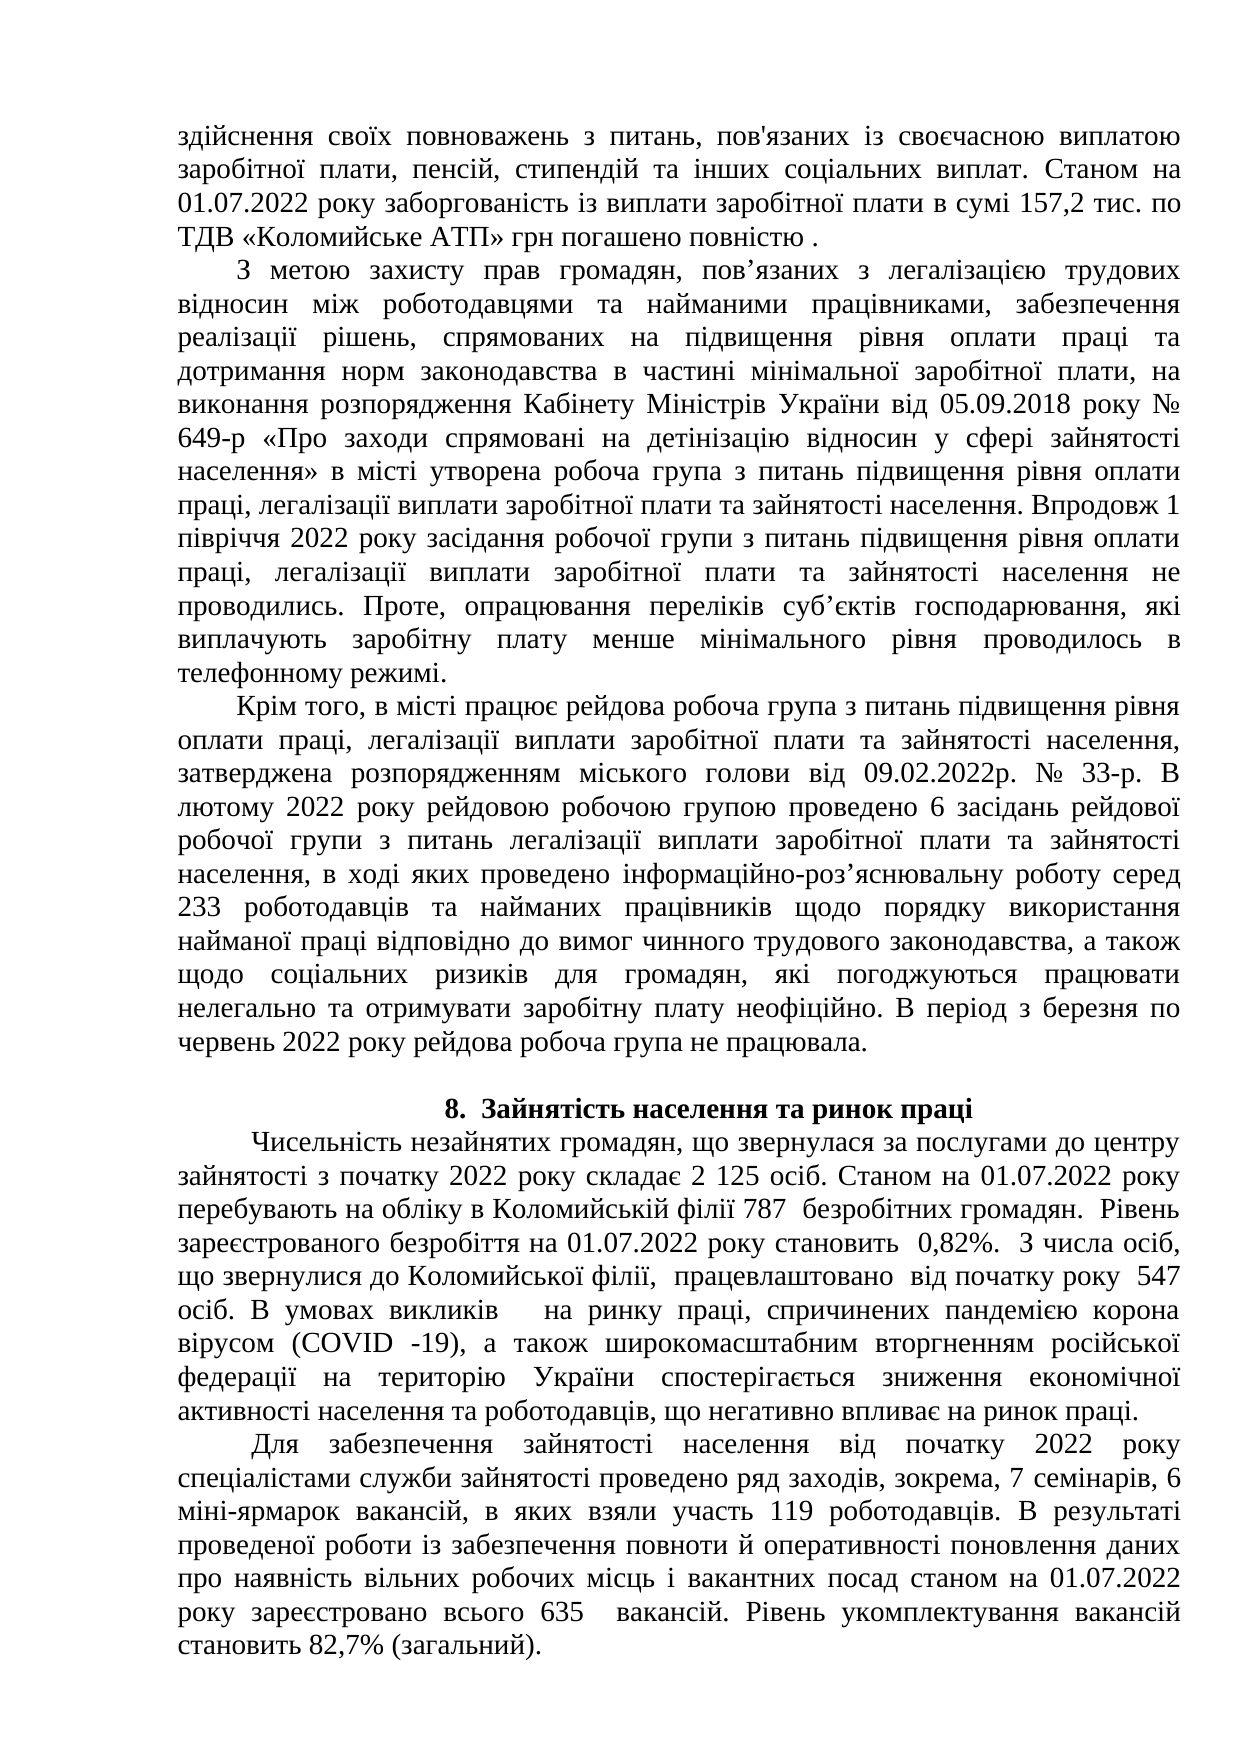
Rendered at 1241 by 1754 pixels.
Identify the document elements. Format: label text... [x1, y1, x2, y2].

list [177, 118, 1181, 252]
text Крім того, в місті працює рейдова робоча група з питань підвищення рівня оплати праці, легалізації виплати заробітної плати та зайнятості населення, затверджена розпорядженням міського голови від 09.02.2022р. № 33-р. В лютому 2022 року рейдовою робочою групою проведено 6 засідань рейдової робочої групи з питань легалізації виплати заробітної плати та зайнятості населення, в ході яких проведено інформаційно-роз’яснювальну роботу серед 233 роботодавців та найманих працівників щодо порядку використання найманої праці відповідно до вимог чинного трудового законодавства, а також щодо соціальних ризиків для громадян, які погоджуються працювати нелегально та отримувати заробітну плату неофіційно. В період з березня по червень 2022 року рейдова робоча група не працювала. [177, 688, 1181, 1057]
text Чисельність незайнятих громадян, що звернулася за послугами до центру зайнятості з початку 2022 року складає 2 125 осіб. Станом на 01.07.2022 року перебувають на обліку в Коломийській філії 787 безробітних громадян. Рівень зареєстрованого безробіття на 01.07.2022 року становить 0,82%. З числа осіб, що звернулися до Коломийської філії, працевлаштовано від початку року 547 осіб. В умовах викликів на ринку праці, спричинених пандемією корона вірусом (COVID -19), а також широкомасштабним вторгненням російської федерації на територію України спостерігається зниження економічної активності населення та роботодавців, що негативно впливає на ринок праці. [177, 1124, 1181, 1426]
list З метою захисту прав громадян, пов’язаних з легалізацією трудових відносин між роботодавцями та найманими працівниками, забезпечення реалізації рішень, спрямованих на підвищення рівня оплати праці та дотримання норм законодавства в частині мінімальної заробітної плати, на виконання розпорядження Кабінету Міністрів України від 05.09.2018 року № 649-р «Про заходи спрямовані на детінізацію відносин у сфері зайнятості населення» в місті утворена робоча група з питань підвищення рівня оплати праці, легалізації виплати заробітної плати та зайнятості населення. Впродовж 1 півріччя 2022 року засідання робочої групи з питань підвищення рівня оплати праці, легалізації виплати заробітної плати та зайнятості населення не проводились. Проте, опрацювання переліків суб’єктів господарювання, які виплачують заробітну плату менше мінімального рівня проводилось в телефонному режимі. [177, 252, 1181, 688]
list 8. Зайнятість населення та ринок праці [177, 1091, 1181, 1124]
text Для забезпечення зайнятості населення від початку 2022 року спеціалістами служби зайнятості проведено ряд заходів, зокрема, 7 семінарів, 6 міні-ярмарок вакансій, в яких взяли участь 119 роботодавців. В результаті проведеної роботи із забезпечення повноти й оперативності поновлення даних про наявність вільних робочих місць і вакантних посад станом на 01.07.2022 року зареєстровано всього 635 вакансій. Рівень укомплектування вакансій становить 82,7% (загальний). [177, 1426, 1181, 1661]
